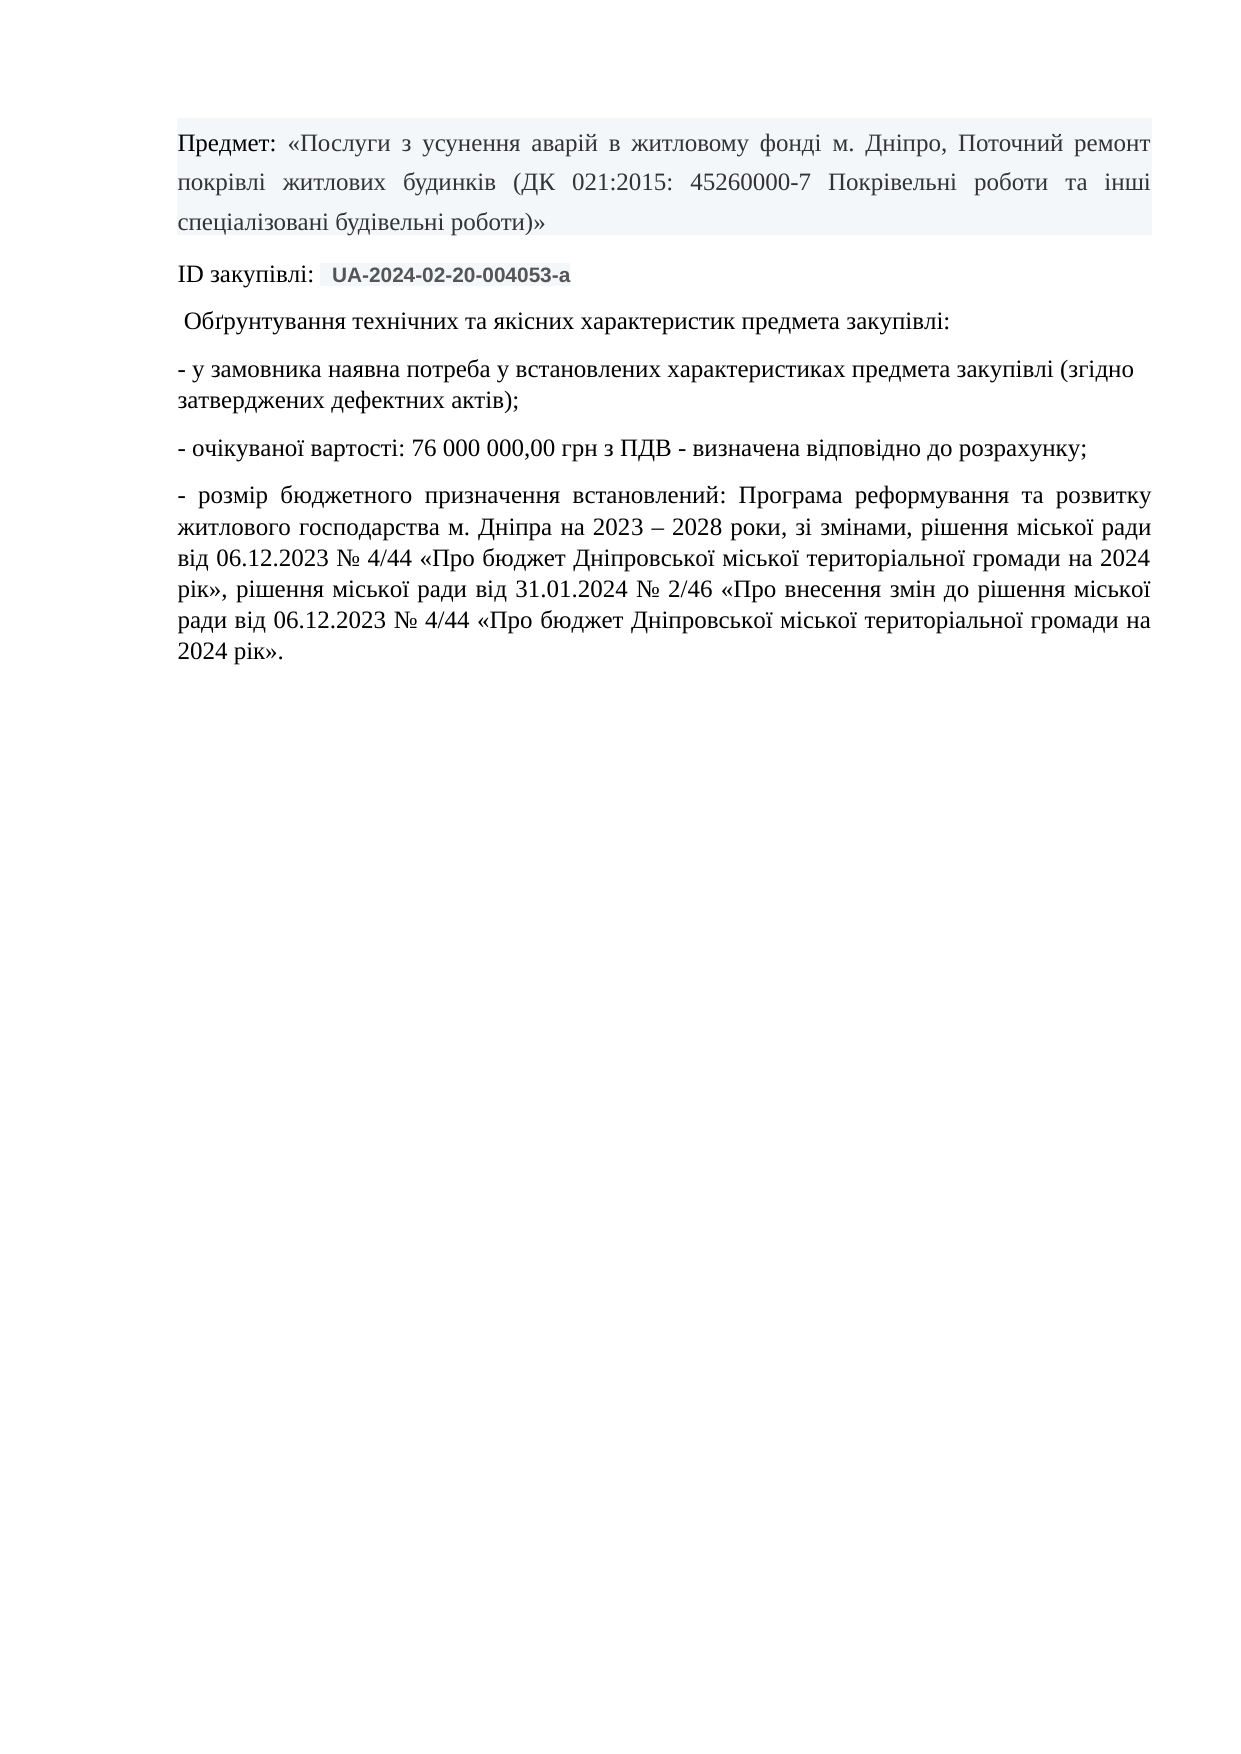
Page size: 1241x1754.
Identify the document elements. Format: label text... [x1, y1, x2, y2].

text - у замовника наявна потреба у встановлених характеристиках предмета закупівлі (згідно затверджених дефектних актів); [177, 354, 1152, 414]
text - очікуваної вартості: 76 000 000,00 грн з ПДВ - визначена відповідно до розрахунку; [177, 433, 1152, 462]
text - розмір бюджетного призначення встановлений: Програма реформування та розвитку житлового господарства м. Дніпра на 2023 – 2028 роки, зі змінами, рішення міської ради від 06.12.2023 № 4/44 «Про бюджет Дніпровської міської територіальної громади на 2024 рік», рішення міської ради від 31.01.2024 № 2/46 «Про внесення змін до рішення міської ради від 06.12.2023 № 4/44 «Про бюджет Дніпровської міської територіальної громади на 2024 рік». [177, 481, 1152, 664]
text ID закупівлі: UA-2024-02-20-004053-a [177, 259, 1152, 287]
text Обґрунтування технічних та якісних характеристик предмета закупівлі: [177, 306, 1152, 335]
subtitle Предмет: «Послуги з усунення аварій в житловому фонді м. Дніпро, Поточний ремонт покрівлі житлових будинків (ДК 021:2015: 45260000-7 Покрівельні роботи та інші спеціалізовані будівельні роботи)» [177, 118, 1152, 235]
